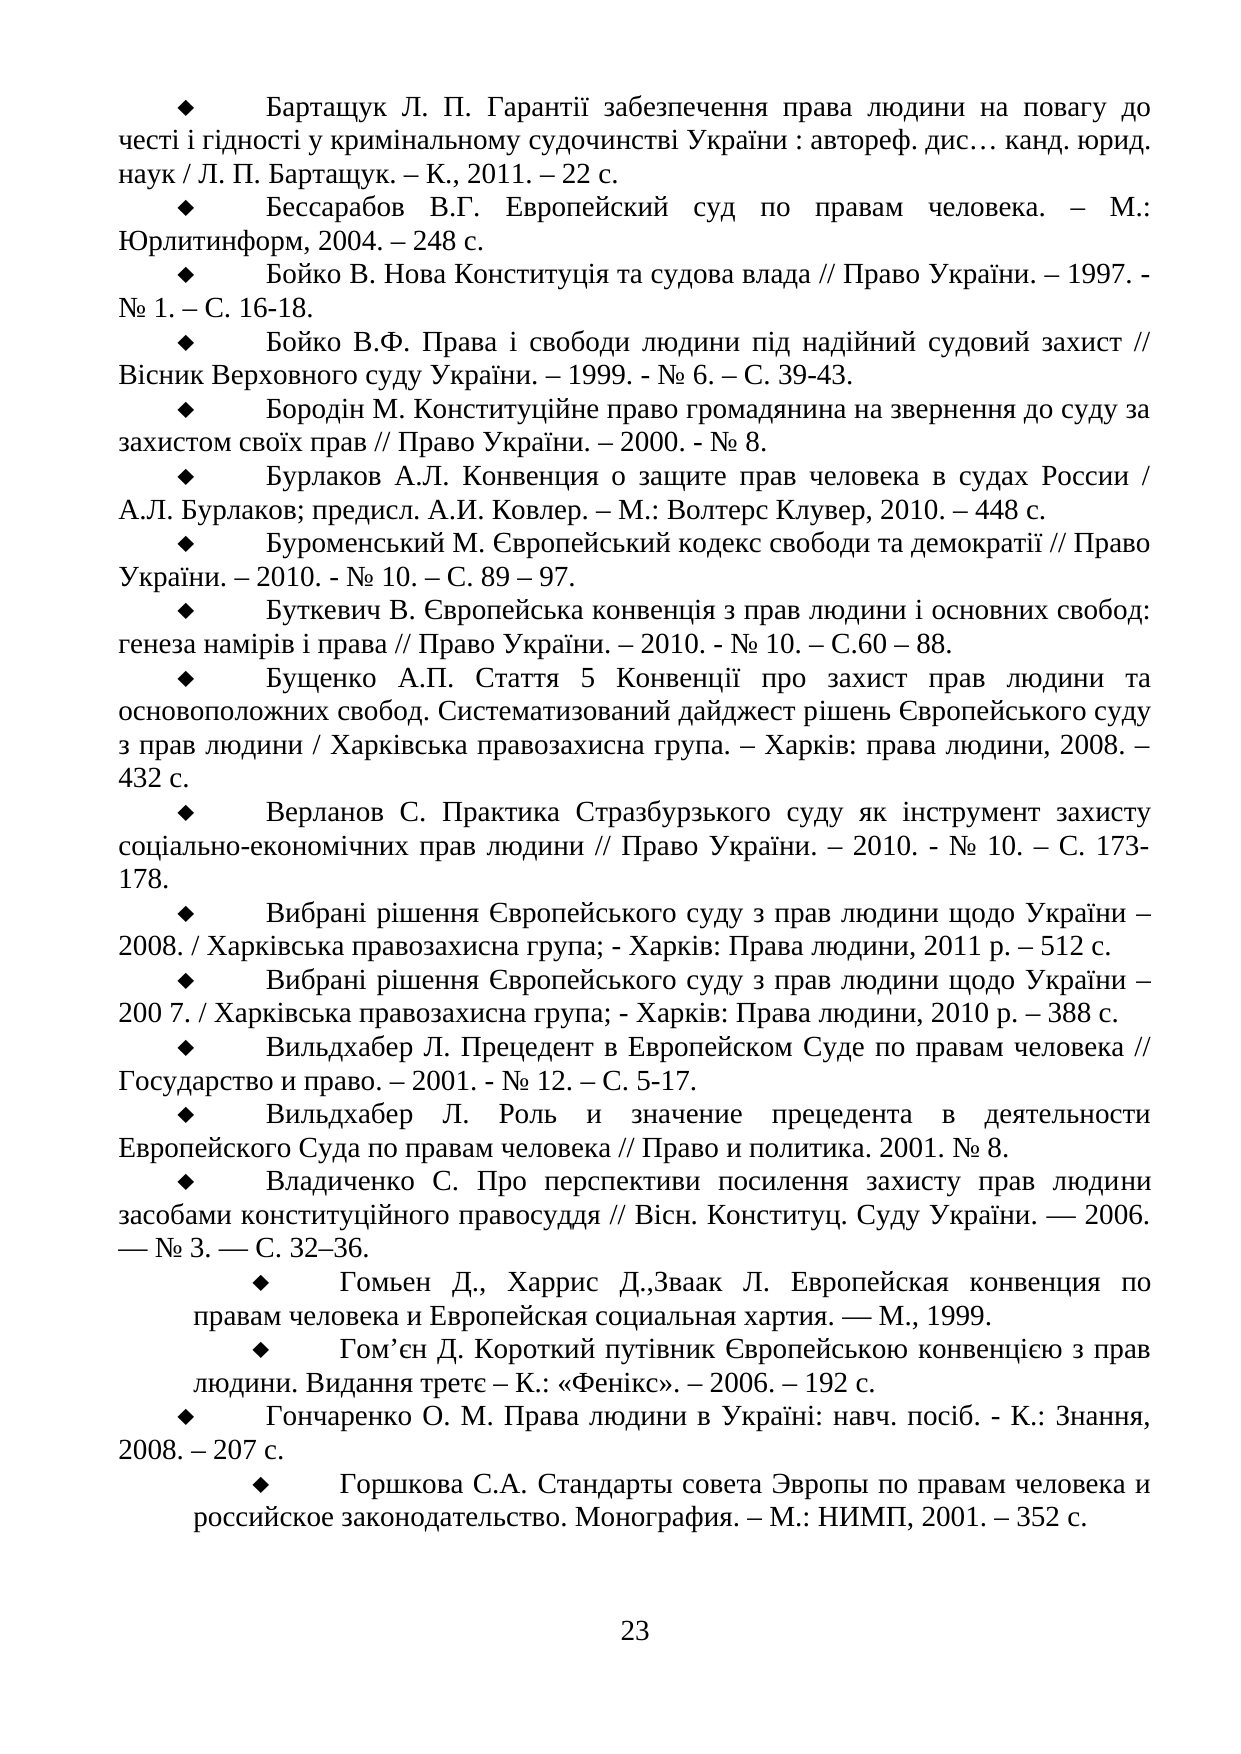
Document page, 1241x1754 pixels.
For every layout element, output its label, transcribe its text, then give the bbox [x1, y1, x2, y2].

list Верланов С. Практика Стразбурзького суду як інструмент захисту соціально-економічних прав людини // Право України. – 2010. - № 10. – С. 173- 178. [118, 794, 1152, 895]
list Бойко В. Нова Конституція та судова влада // Право України. – 1997. - № 1. – С. 16-18. [118, 257, 1152, 324]
list Вибрані рішення Європейського суду з прав людини щодо України – 200 7. / Харківська правозахисна група; - Харків: Права людини, 2010 р. – 388 с. [118, 962, 1152, 1029]
list Гомьен Д., Харрис Д.,Зваак Л. Европейская конвенция по правам человека и Европейская социальная хартия. — М., 1999. [193, 1264, 1152, 1331]
list Бурлаков А.Л. Конвенция о защите прав человека в судах России / А.Л. Бурлаков; предисл. А.И. Ковлер. – М.: Волтерс Клувер, 2010. – 448 с. [118, 458, 1152, 525]
list Гончаренко О. М. Права людини в Україні: навч. посіб. - К.: Знання, 2008. – 207 с. [118, 1398, 1152, 1466]
list Бойко В.Ф. Права і свободи людини під надійний судовий захист // Вісник Верховного суду України. – 1999. - № 6. – С. 39-43. [118, 324, 1152, 391]
list Вильдхабер Л. Роль и значение прецедента в деятельности Европейского Суда по правам человека // Право и политика. 2001. № 8. [118, 1096, 1152, 1163]
list Гом’єн Д. Короткий путівник Європейською конвенцією з прав людини. Видання третє – К.: «Фенікс». – 2006. – 192 с. [193, 1331, 1152, 1398]
list Буроменський М. Європейський кодекс свободи та демократії // Право України. – 2010. - № 10. – С. 89 – 97. [118, 525, 1152, 592]
list Владиченко С. Про перспективи посилення захисту прав людини засобами конституційного правосуддя // Вісн. Конституц. Суду України. — 2006. — № 3. — С. 32–36. [118, 1163, 1152, 1264]
list Бородін М. Конституційне право громадянина на звернення до суду за захистом своїх прав // Право України. – 2000. - № 8. [118, 391, 1152, 458]
list Бартащук Л. П. Гарантії забезпечення права людини на повагу до честі і гідності у кримінальному судочинстві України : автореф. дис… канд. юрид. наук / Л. П. Бартащук. – К., 2011. – 22 с. [118, 89, 1152, 189]
list Вильдхабер Л. Прецедент в Европейском Суде по правам человека // Государство и право. – 2001. - № 12. – С. 5-17. [118, 1029, 1152, 1096]
list Горшкова С.А. Стандарты совета Эвропы по правам человека и российское законодательство. Монография. – М.: НИМП, 2001. – 352 с. [193, 1466, 1152, 1533]
list Буткевич В. Європейська конвенція з прав людини і основних свобод: генеза намірів і права // Право України. – 2010. - № 10. – С.60 – 88. [118, 592, 1152, 660]
list Бущенко А.П. Стаття 5 Конвенції про захист прав людини та основоположних свобод. Систематизований дайджест рішень Європейського суду з прав людини / Харківська правозахисна група. – Харків: права людини, 2008. – 432 с. [118, 660, 1152, 794]
list Бессарабов В.Г. Европейский суд по правам человека. – М.: Юрлитинформ, 2004. – 248 с. [118, 189, 1152, 257]
list Вибрані рішення Європейського суду з прав людини щодо України – 2008. / Харківська правозахисна група; - Харків: Права людини, 2011 р. – 512 с. [118, 895, 1152, 962]
